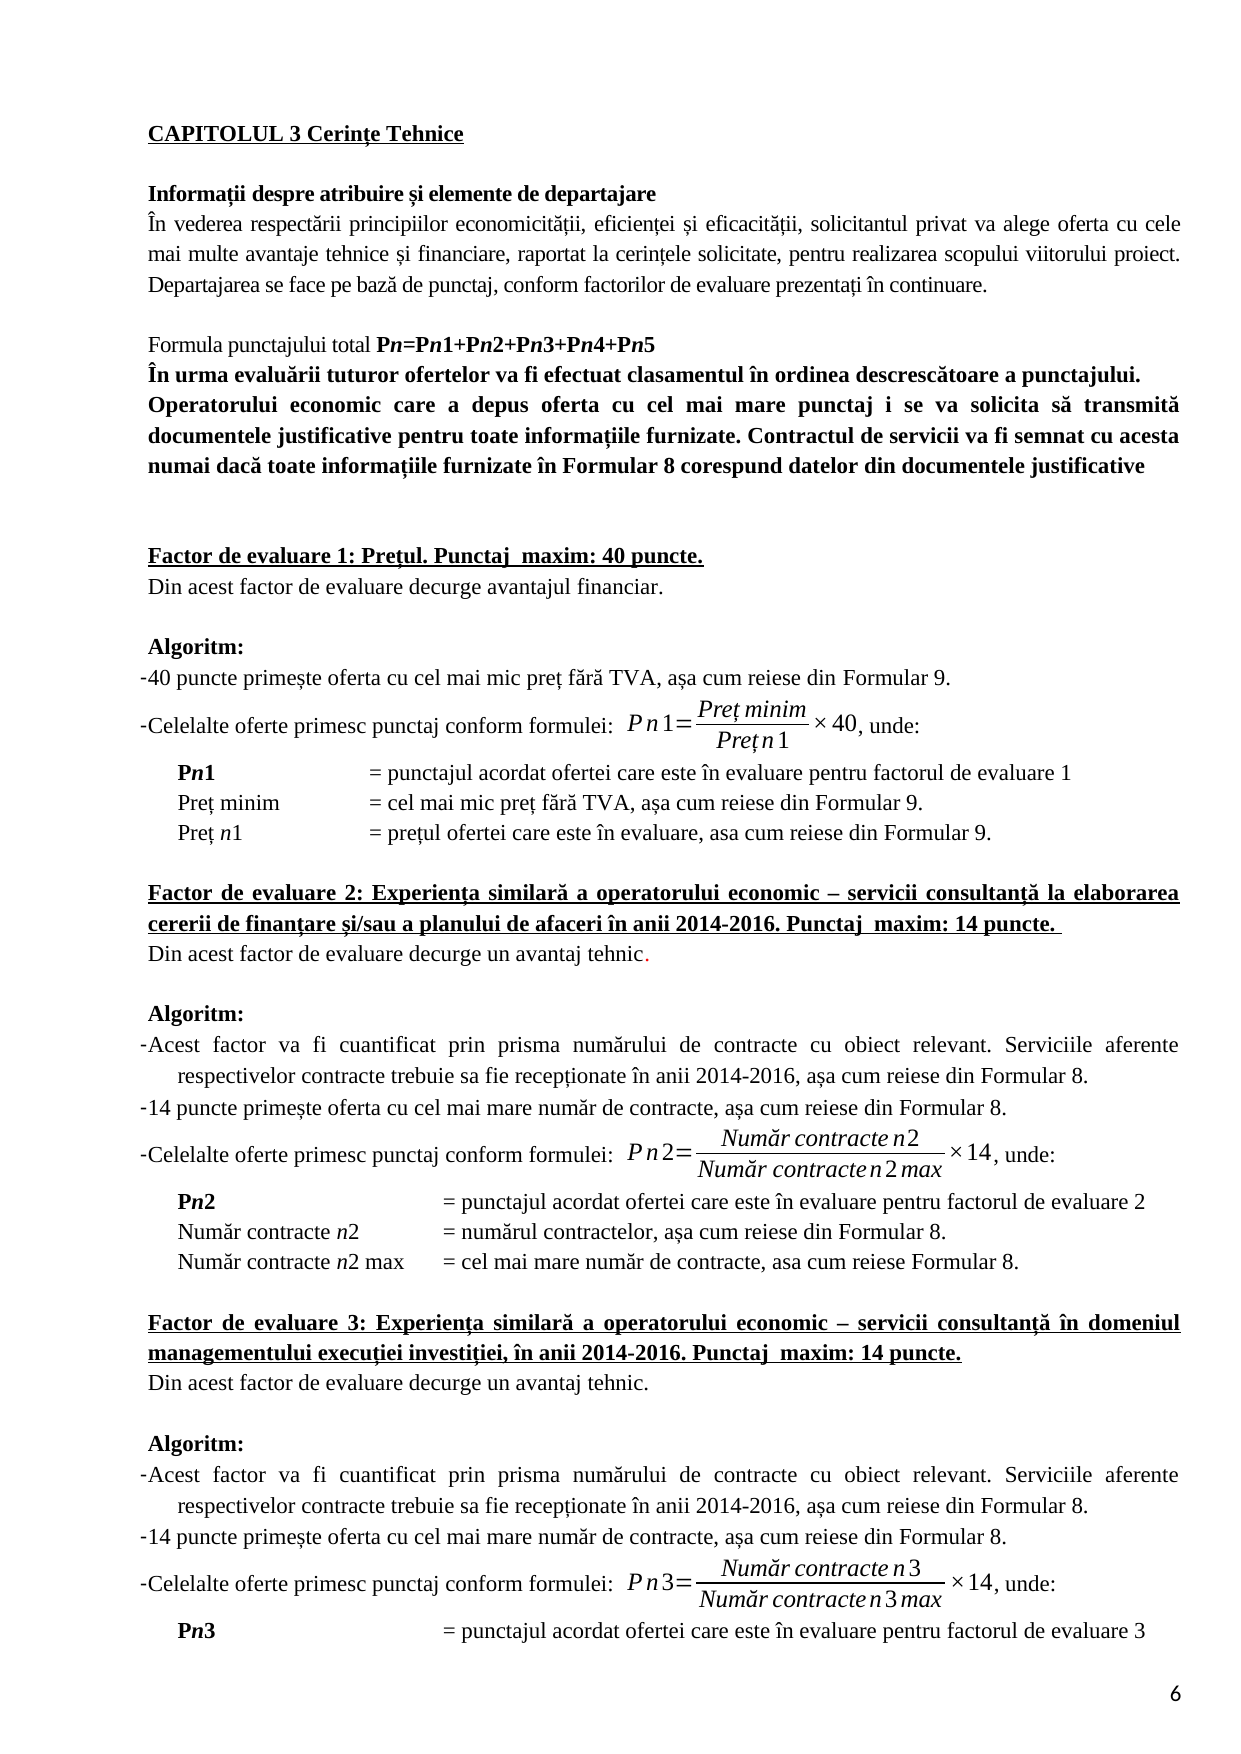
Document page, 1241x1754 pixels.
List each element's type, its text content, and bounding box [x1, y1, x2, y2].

text Algoritm: [148, 633, 1181, 659]
text Operatorului economic care a depus oferta cu cel mai mare punctaj i se va solicita să transmită documentele justificative pentru toate informațiile furnizate. Contractul de servicii va fi semnat cu acesta numai dacă toate informațiile furnizate în Formular 8 corespund datelor din documentele justificative [148, 391, 1181, 478]
list Celelalte oferte primesc punctaj conform formulei: , unde: [140, 1125, 1181, 1184]
text Preț minim = cel mai mic preț fără TVA, așa cum reiese din Formular 9. [177, 789, 1181, 815]
text Pn2 = punctajul acordat ofertei care este în evaluare pentru factorul de evaluare 2 [177, 1188, 1181, 1214]
text Algoritm: [148, 1000, 1181, 1027]
text Algoritm: [148, 1429, 1181, 1456]
text Preț n1 = prețul ofertei care este în evaluare, asa cum reiese din Formular 9. [177, 819, 1181, 845]
text Număr contracte n2 = numărul contractelor, așa cum reiese din Formular 8. [177, 1218, 1181, 1244]
text În urma evaluării tuturor ofertelor va fi efectuat clasamentul în ordinea descrescătoare a punctajului. [148, 361, 1181, 388]
list Celelalte oferte primesc punctaj conform formulei: , unde: [140, 1554, 1181, 1613]
text CAPITOLUL 3 Cerințe Tehnice [148, 119, 1181, 146]
text Din acest factor de evaluare decurge un avantaj tehnic. [148, 1369, 1181, 1396]
text Informații despre atribuire și elemente de departajare [148, 180, 1181, 206]
text Factor de evaluare 1: Prețul. Punctaj maxim: 40 puncte. [148, 542, 1181, 569]
text Număr contracte n2 max = cel mai mare număr de contracte, asa cum reiese Formular 8. [177, 1248, 1181, 1275]
list Celelalte oferte primesc punctaj conform formulei: , unde: [140, 696, 1181, 754]
list Acest factor va fi cuantificat prin prisma numărului de contracte cu obiect relevant. Serviciile aferente respectivelor contracte trebuie sa fie recepționate în anii 2014-2016, așa cum reiese din Formular 8. [140, 1031, 1181, 1089]
text Pn3 = punctajul acordat ofertei care este în evaluare pentru factorul de evaluare 3 [177, 1617, 1211, 1643]
text Factor de evaluare 2: Experiența similară a operatorului economic – servicii consultanță la elaborarea cererii de finanțare și/sau a planului de afaceri în anii 2014-2016. Punctaj maxim: 14 puncte. [148, 879, 1181, 936]
text Formula punctajului total Pn=Pn1+Pn2+Pn3+Pn4+Pn5 [148, 331, 1181, 357]
list 40 puncte primește oferta cu cel mai mic preț fără TVA, așa cum reiese din Formular 9. [140, 663, 1181, 691]
list 14 puncte primește oferta cu cel mai mare număr de contracte, așa cum reiese din Formular 8. [140, 1522, 1181, 1550]
text În vederea respectării principiilor economicității, eficienței și eficacității, solicitantul privat va alege oferta cu cele mai multe avantaje tehnice și financiare, raportat la cerințele solicitate, pentru realizarea scopului viitorului proiect. Departajarea se face pe bază de punctaj, conform factorilor de evaluare prezentați în continuare. [148, 210, 1181, 297]
text Pn1 = punctajul acordat ofertei care este în evaluare pentru factorul de evaluare 1 [177, 759, 1181, 785]
text Factor de evaluare 3: Experiența similară a operatorului economic – servicii consultanță în domeniul managementului execuției investiției, în anii 2014-2016. Punctaj maxim: 14 puncte. [148, 1309, 1181, 1332]
text Factor de evaluare 3: Experiența similară a operatorului economic – servicii consultanță în domeniul managementului execuției investiției, în anii 2014-2016. Punctaj maxim: 14 puncte. [148, 1333, 1181, 1365]
text Din acest factor de evaluare decurge un avantaj tehnic. [148, 940, 1181, 966]
list Acest factor va fi cuantificat prin prisma numărului de contracte cu obiect relevant. Serviciile aferente respectivelor contracte trebuie sa fie recepționate în anii 2014-2016, așa cum reiese din Formular 8. [140, 1460, 1181, 1518]
text Din acest factor de evaluare decurge avantajul financiar. [148, 573, 1181, 599]
list 14 puncte primește oferta cu cel mai mare număr de contracte, așa cum reiese din Formular 8. [140, 1093, 1181, 1121]
